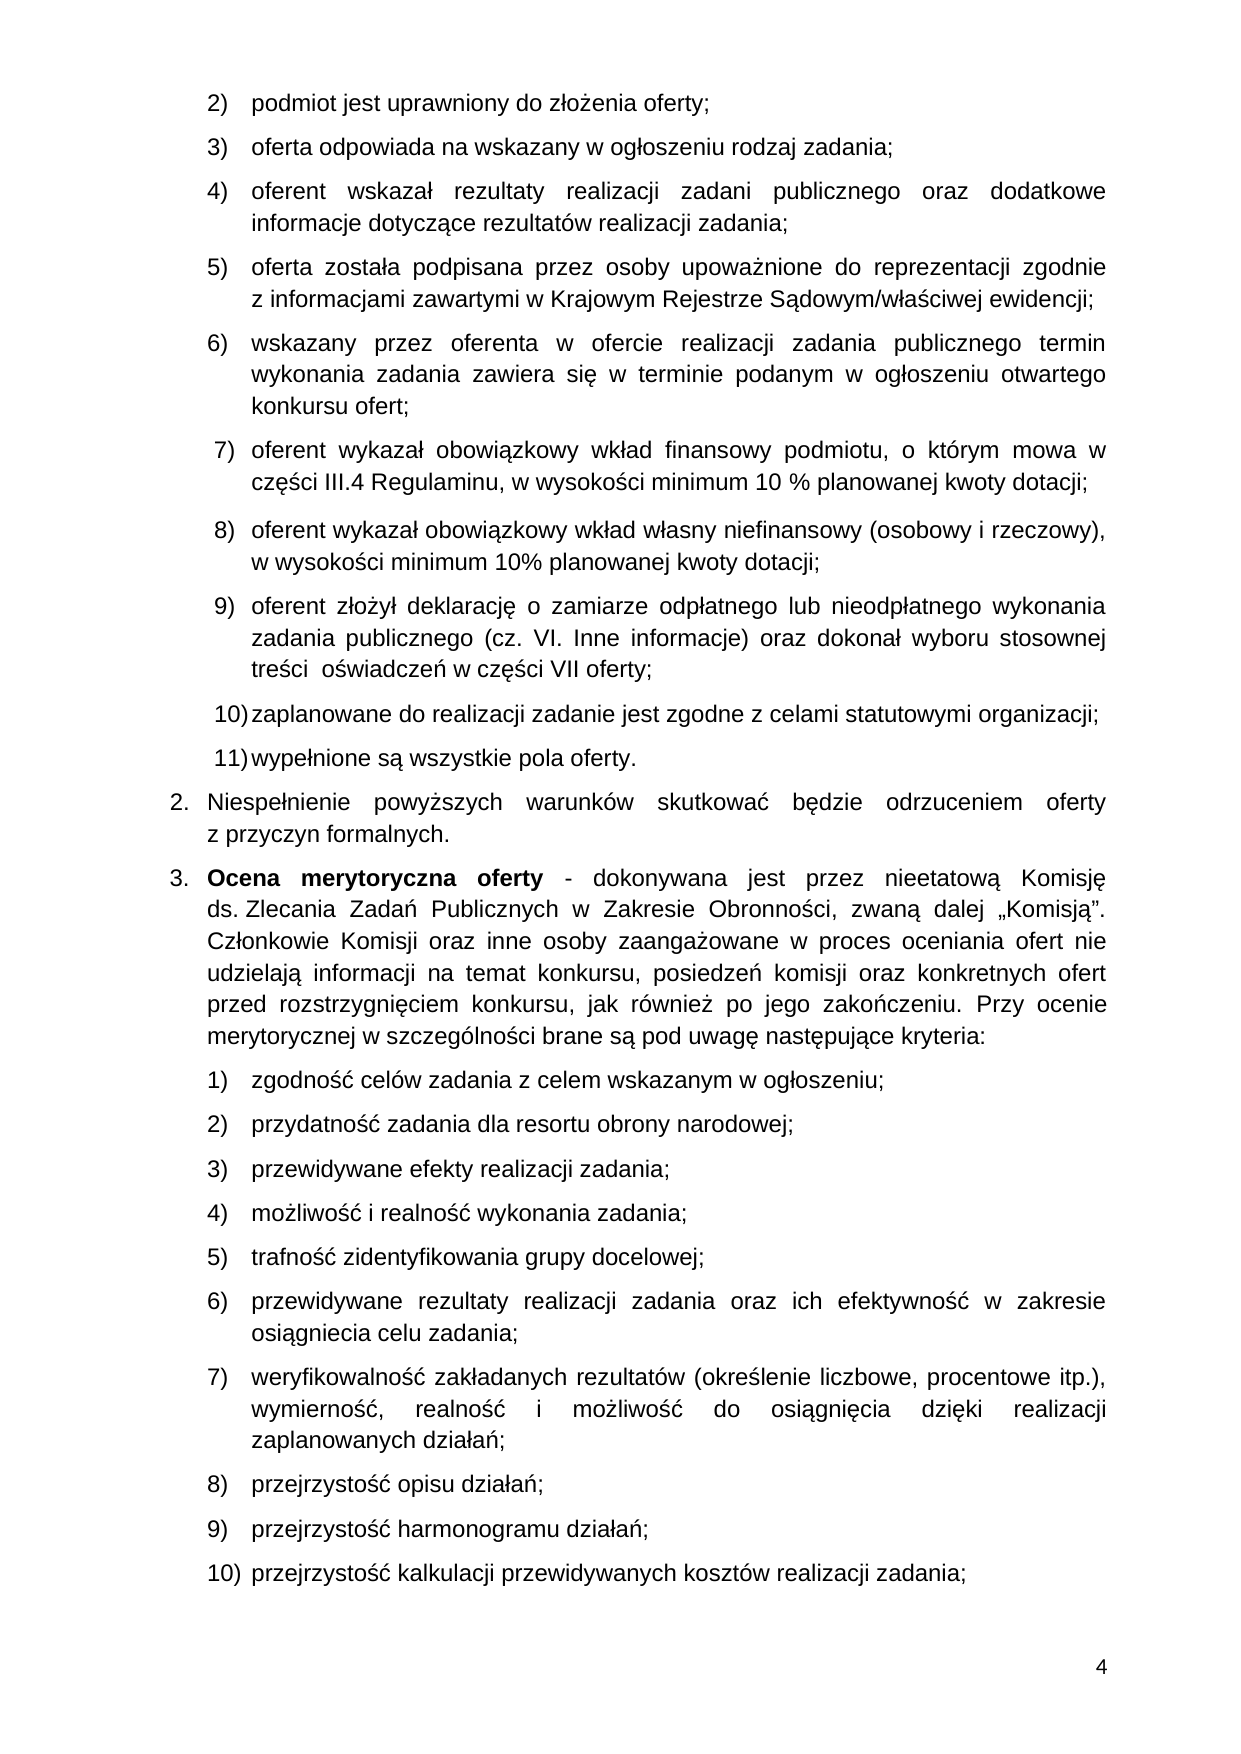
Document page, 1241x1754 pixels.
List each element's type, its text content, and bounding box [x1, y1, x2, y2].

list Ocena merytoryczna oferty - dokonywana jest przez nieetatową Komisję ds. Zlecania Zadań Publicznych w Zakresie Obronności, zwaną dalej „Komisją”. Członkowie Komisji oraz inne osoby zaangażowane w proces oceniania ofert nie udzielają informacji na temat konkursu, posiedzeń komisji oraz konkretnych ofert przed rozstrzygnięciem konkursu, jak również po jego zakończeniu. Przy ocenie merytorycznej w szczególności brane są pod uwagę następujące kryteria: [169, 864, 1107, 1049]
list przewidywane rezultaty realizacji zadania oraz ich efektywność w zakresie osiągniecia celu zadania; [207, 1287, 1107, 1346]
list podmiot jest uprawniony do złożenia oferty; [207, 89, 1107, 116]
list Niespełnienie powyższych warunków skutkować będzie odrzuceniem oferty z przyczyn formalnych. [169, 788, 1107, 847]
list weryfikowalność zakładanych rezultatów (określenie liczbowe, procentowe itp.), wymierność, realność i możliwość do osiągnięcia dzięki realizacji zaplanowanych działań; [207, 1363, 1107, 1454]
list przewidywane efekty realizacji zadania; [207, 1154, 1107, 1182]
list wypełnione są wszystkie pola oferty. [214, 744, 1107, 771]
list oferent wykazał obowiązkowy wkład własny niefinansowy (osobowy i rzeczowy), w wysokości minimum 10% planowanej kwoty dotacji; [214, 516, 1107, 575]
list trafność zidentyfikowania grupy docelowej; [207, 1243, 1107, 1270]
list oferta odpowiada na wskazany w ogłoszeniu rodzaj zadania; [207, 133, 1107, 160]
list przejrzystość opisu działań; [207, 1470, 1107, 1498]
list przydatność zadania dla resortu obrony narodowej; [207, 1110, 1107, 1138]
list wskazany przez oferenta w ofercie realizacji zadania publicznego termin wykonania zadania zawiera się w terminie podanym w ogłoszeniu otwartego konkursu ofert; [207, 329, 1107, 419]
list możliwość i realność wykonania zadania; [207, 1199, 1107, 1226]
list przejrzystość kalkulacji przewidywanych kosztów realizacji zadania; [207, 1559, 1107, 1586]
list przejrzystość harmonogramu działań; [207, 1514, 1107, 1542]
list oferent wykazał obowiązkowy wkład finansowy podmiotu, o którym mowa w części III.4 Regulaminu, w wysokości minimum 10 % planowanej kwoty dotacji; [214, 436, 1107, 495]
list oferta została podpisana przez osoby upoważnione do reprezentacji zgodnie z informacjami zawartymi w Krajowym Rejestrze Sądowym/właściwej ewidencji; [207, 253, 1107, 312]
list oferent wskazał rezultaty realizacji zadani publicznego oraz dodatkowe informacje dotyczące rezultatów realizacji zadania; [207, 177, 1107, 236]
list zaplanowane do realizacji zadanie jest zgodne z celami statutowymi organizacji; [214, 699, 1107, 727]
list zgodność celów zadania z celem wskazanym w ogłoszeniu; [207, 1066, 1107, 1094]
list oferent złożył deklarację o zamiarze odpłatnego lub nieodpłatnego wykonania zadania publicznego (cz. VI. Inne informacje) oraz dokonał wyboru stosownej treści oświadczeń w części VII oferty; [214, 592, 1107, 683]
